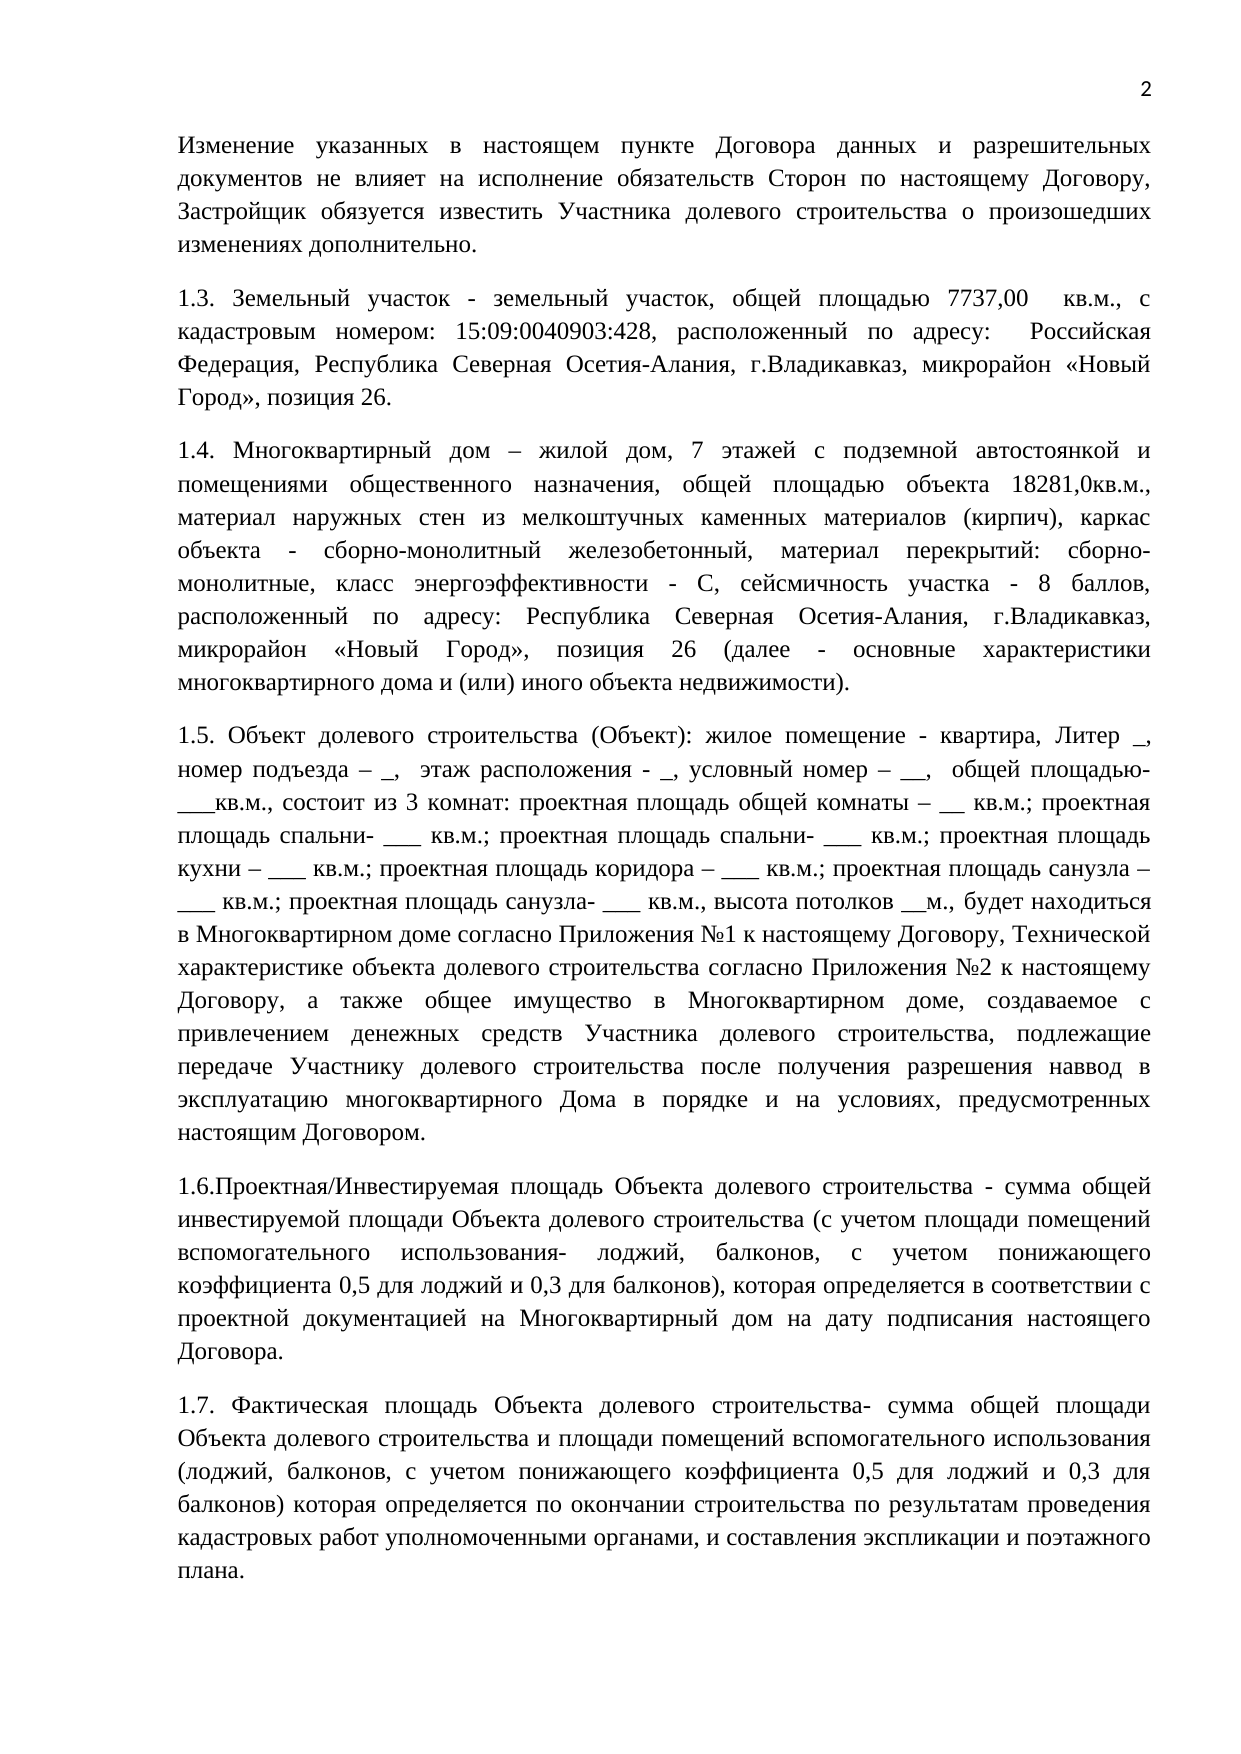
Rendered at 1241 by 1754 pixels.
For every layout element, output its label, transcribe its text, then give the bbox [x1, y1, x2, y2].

text 1.4. Многоквартирный дом – жилой дом, 7 этажей с подземной автостоянкой и помещениями общественного назначения, общей площадью объекта 18281,0кв.м., материал наружных стен из мелкоштучных каменных материалов (кирпич), каркас объекта - сборно-монолитный железобетонный, материал перекрытий: сборно- монолитные, класс энергоэффективности - С, сейсмичность участка - 8 баллов, расположенный по адресу: Республика Северная Осетия-Алания, г.Владикавказ, микрорайон «Новый Город», позиция 26 (далее - основные характеристики многоквартирного дома и (или) иного объекта недвижимости). [177, 436, 1152, 696]
text 1.3. Земельный участок - земельный участок, общей площадью 7737,00 кв.м., с кадастровым номером: 15:09:0040903:428, расположенный по адресу: Российская Федерация, Республика Северная Осетия-Алания, г.Владикавказ, микрорайон «Новый Город», позиция 26. [177, 283, 1152, 411]
text 1.7. Фактическая площадь Объекта долевого строительства- сумма общей площади Объекта долевого строительства и площади помещений вспомогательного использования (лоджий, балконов, с учетом понижающего коэффициента 0,5 для лоджий и 0,3 для балконов) которая определяется по окончании строительства по результатам проведения кадастровых работ уполномоченными органами, и составления экспликации и поэтажного плана. [177, 1390, 1152, 1583]
text 1.6.Проектная/Инвестируемая площадь Объекта долевого строительства - сумма общей инвестируемой площади Объекта долевого строительства (с учетом площади помещений вспомогательного использования- лоджий, балконов, с учетом понижающего коэффициента 0,5 для лоджий и 0,3 для балконов), которая определяется в соответствии с проектной документацией на Многоквартирный дом на дату подписания настоящего Договора. [177, 1171, 1152, 1364]
text 1.5. Объект долевого строительства (Объект): жилое помещение - квартира, Литер _, номер подъезда – _, этаж расположения - _, условный номер – __, общей площадью- ___кв.м., состоит из 3 комнат: проектная площадь общей комнаты – __ кв.м.; проектная площадь спальни- ___ кв.м.; проектная площадь спальни- ___ кв.м.; проектная площадь кухни – ___ кв.м.; проектная площадь коридора – ___ кв.м.; проектная площадь санузла – ___ кв.м.; проектная площадь санузла- ___ кв.м., высота потолков __м., будет находиться в Многоквартирном доме согласно Приложения №1 к настоящему Договору, Технической характеристике объекта долевого строительства согласно Приложения №2 к настоящему Договору, а также общее имущество в Многоквартирном доме, создаваемое с привлечением денежных средств Участника долевого строительства, подлежащие передаче Участнику долевого строительства после получения разрешения наввод в эксплуатацию многоквартирного Дома в порядке и на условиях, предусмотренных настоящим Договором. [177, 721, 1152, 1146]
text Изменение указанных в настоящем пункте Договора данных и разрешительных документов не влияет на исполнение обязательств Сторон по настоящему Договору, Застройщик обязуется известить Участника долевого строительства о произошедших изменениях дополнительно. [177, 130, 1152, 258]
